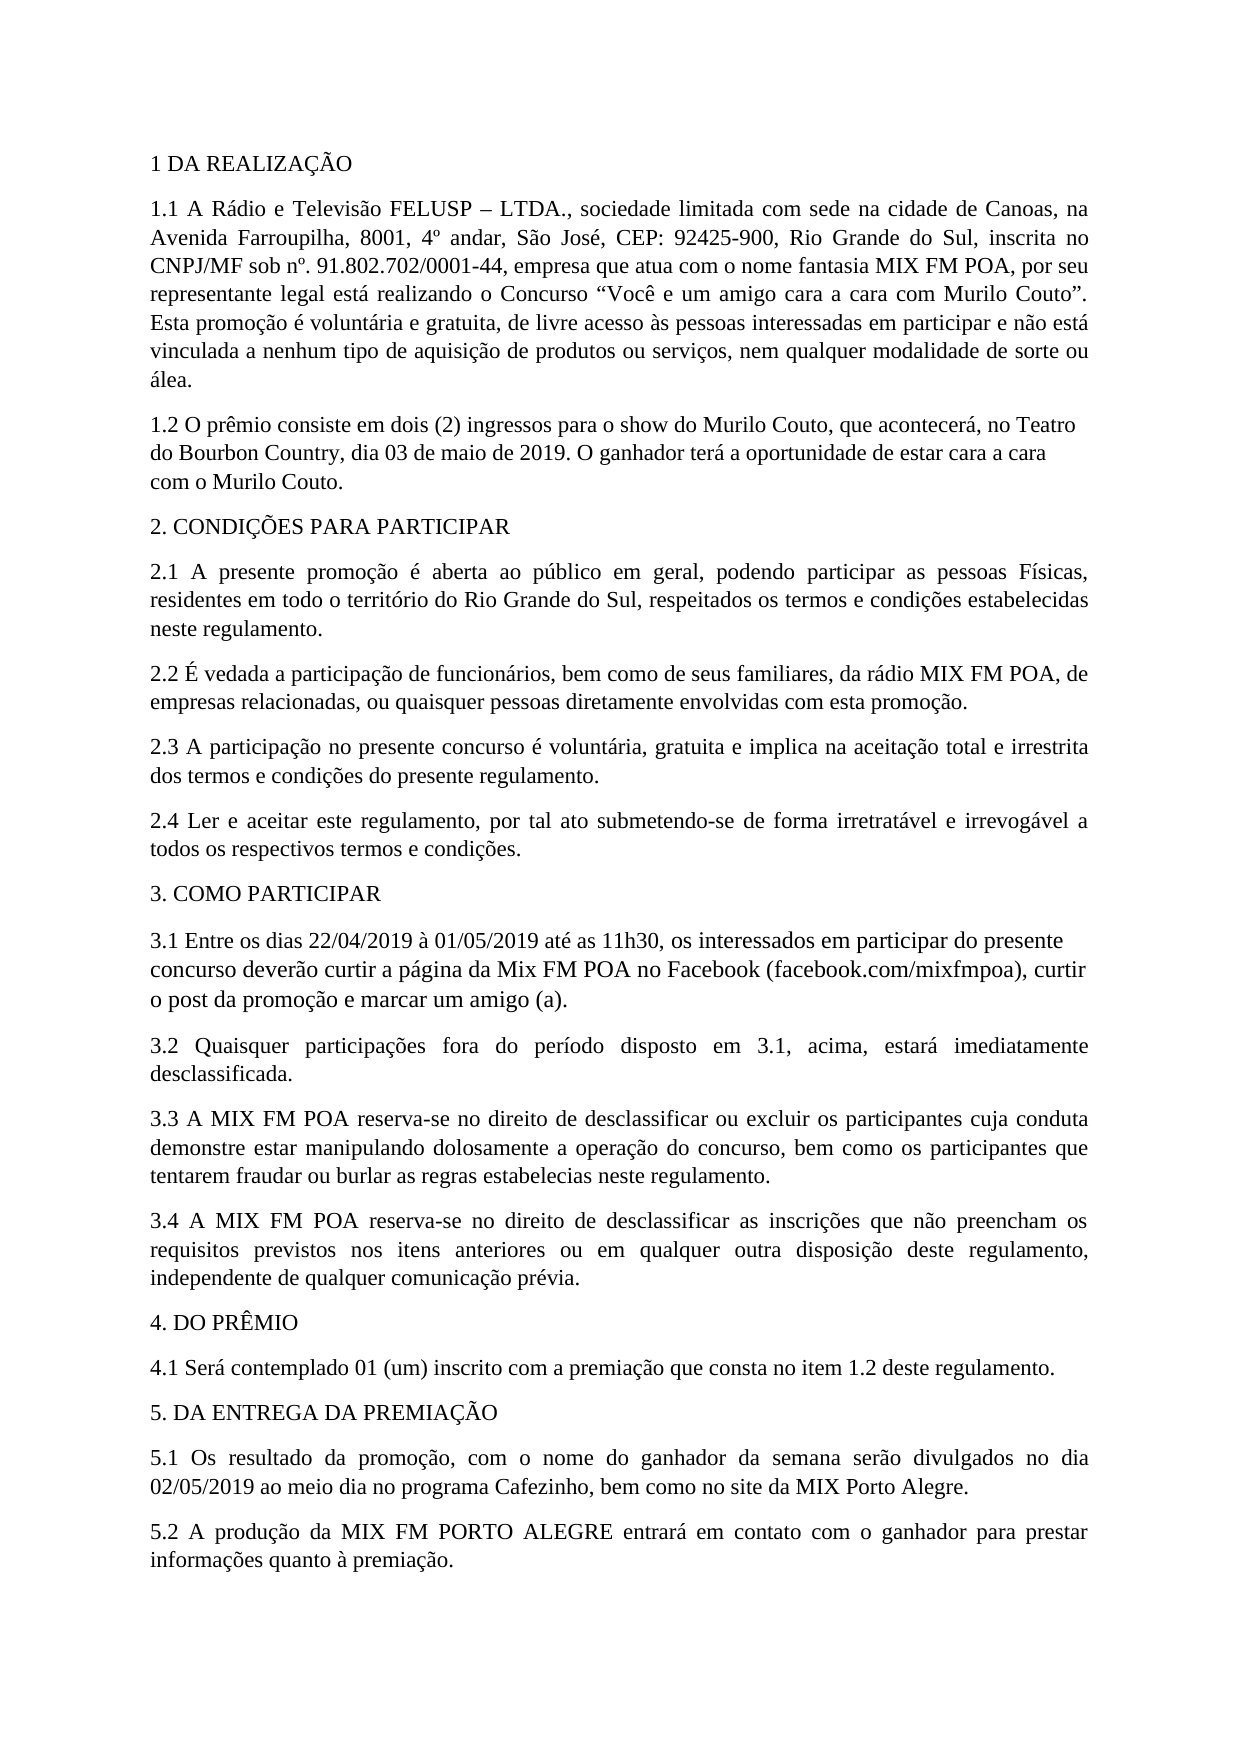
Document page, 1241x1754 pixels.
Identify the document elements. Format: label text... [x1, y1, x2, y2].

text 3.1 Entre os dias 22/04/2019 à 01/05/2019 até as 11h30, os interessados em participar do presente concurso deverão curtir a página da Mix FM POA no Facebook (facebook.com/mixfmpoa), curtir o post da promoção e marcar um amigo (a). [150, 926, 1090, 1013]
text 3.3 A MIX FM POA reserva-se no direito de desclassificar ou excluir os participantes cuja conduta demonstre estar manipulando dolosamente a operação do concurso, bem como os participantes que tentarem fraudar ou burlar as regras estabelecias neste regulamento. [150, 1105, 1090, 1188]
text 2.1 A presente promoção é aberta ao público em geral, podendo participar as pessoas Físicas, residentes em todo o território do Rio Grande do Sul, respeitados os termos e condições estabelecidas neste regulamento. [150, 558, 1090, 641]
text 2.3 A participação no presente concurso é voluntária, gratuita e implica na aceitação total e irrestrita dos termos e condições do presente regulamento. [150, 733, 1090, 788]
text 1.2 O prêmio consiste em dois (2) ingressos para o show do Murilo Couto, que acontecerá, no Teatro do Bourbon Country, dia 03 de maio de 2019. O ganhador terá a oportunidade de estar cara a cara com o Murilo Couto. [150, 411, 1090, 494]
text 4. DO PRÊMIO [150, 1309, 1090, 1336]
text 1.1 A Rádio e Televisão FELUSP – LTDA., sociedade limitada com sede na cidade de Canoas, na Avenida Farroupilha, 8001, 4º andar, São José, CEP: 92425-900, Rio Grande do Sul, inscrita no CNPJ/MF sob nº. 91.802.702/0001-44, empresa que atua com o nome fantasia MIX FM POA, por seu representante legal está realizando o Concurso “Você e um amigo cara a cara com Murilo Couto”. Esta promoção é voluntária e gratuita, de livre acesso às pessoas interessadas em participar e não está vinculada a nenhum tipo de aquisição de produtos ou serviços, nem qualquer modalidade de sorte ou álea. [150, 195, 1090, 392]
text 5. DA ENTREGA DA PREMIAÇÃO [150, 1399, 1090, 1426]
text 3.2 Quaisquer participações fora do período disposto em 3.1, acima, estará imediatamente desclassificada. [150, 1032, 1090, 1086]
text 4.1 Será contemplado 01 (um) inscrito com a premiação que consta no item 1.2 deste regulamento. [150, 1354, 1090, 1381]
text 5.2 A produção da MIX FM PORTO ALEGRE entrará em contato com o ganhador para prestar informações quanto à premiação. [150, 1518, 1090, 1573]
text 2. CONDIÇÕES PARA PARTICIPAR [150, 513, 1090, 539]
text 3.4 A MIX FM POA reserva-se no direito de desclassificar as inscrições que não preencham os requisitos previstos nos itens anteriores ou em qualquer outra disposição deste regulamento, independente de qualquer comunicação prévia. [150, 1207, 1090, 1290]
text 5.1 Os resultado da promoção, com o nome do ganhador da semana serão divulgados no dia 02/05/2019 ao meio dia no programa Cafezinho, bem como no site da MIX Porto Alegre. [150, 1444, 1090, 1499]
text 1 DA REALIZAÇÃO [150, 150, 1090, 176]
text 3. COMO PARTICIPAR [150, 881, 1090, 907]
text 2.4 Ler e aceitar este regulamento, por tal ato submetendo-se de forma irretratável e irrevogável a todos os respectivos termos e condições. [150, 807, 1090, 862]
text 2.2 É vedada a participação de funcionários, bem como de seus familiares, da rádio MIX FM POA, de empresas relacionadas, ou quaisquer pessoas diretamente envolvidas com esta promoção. [150, 660, 1090, 715]
